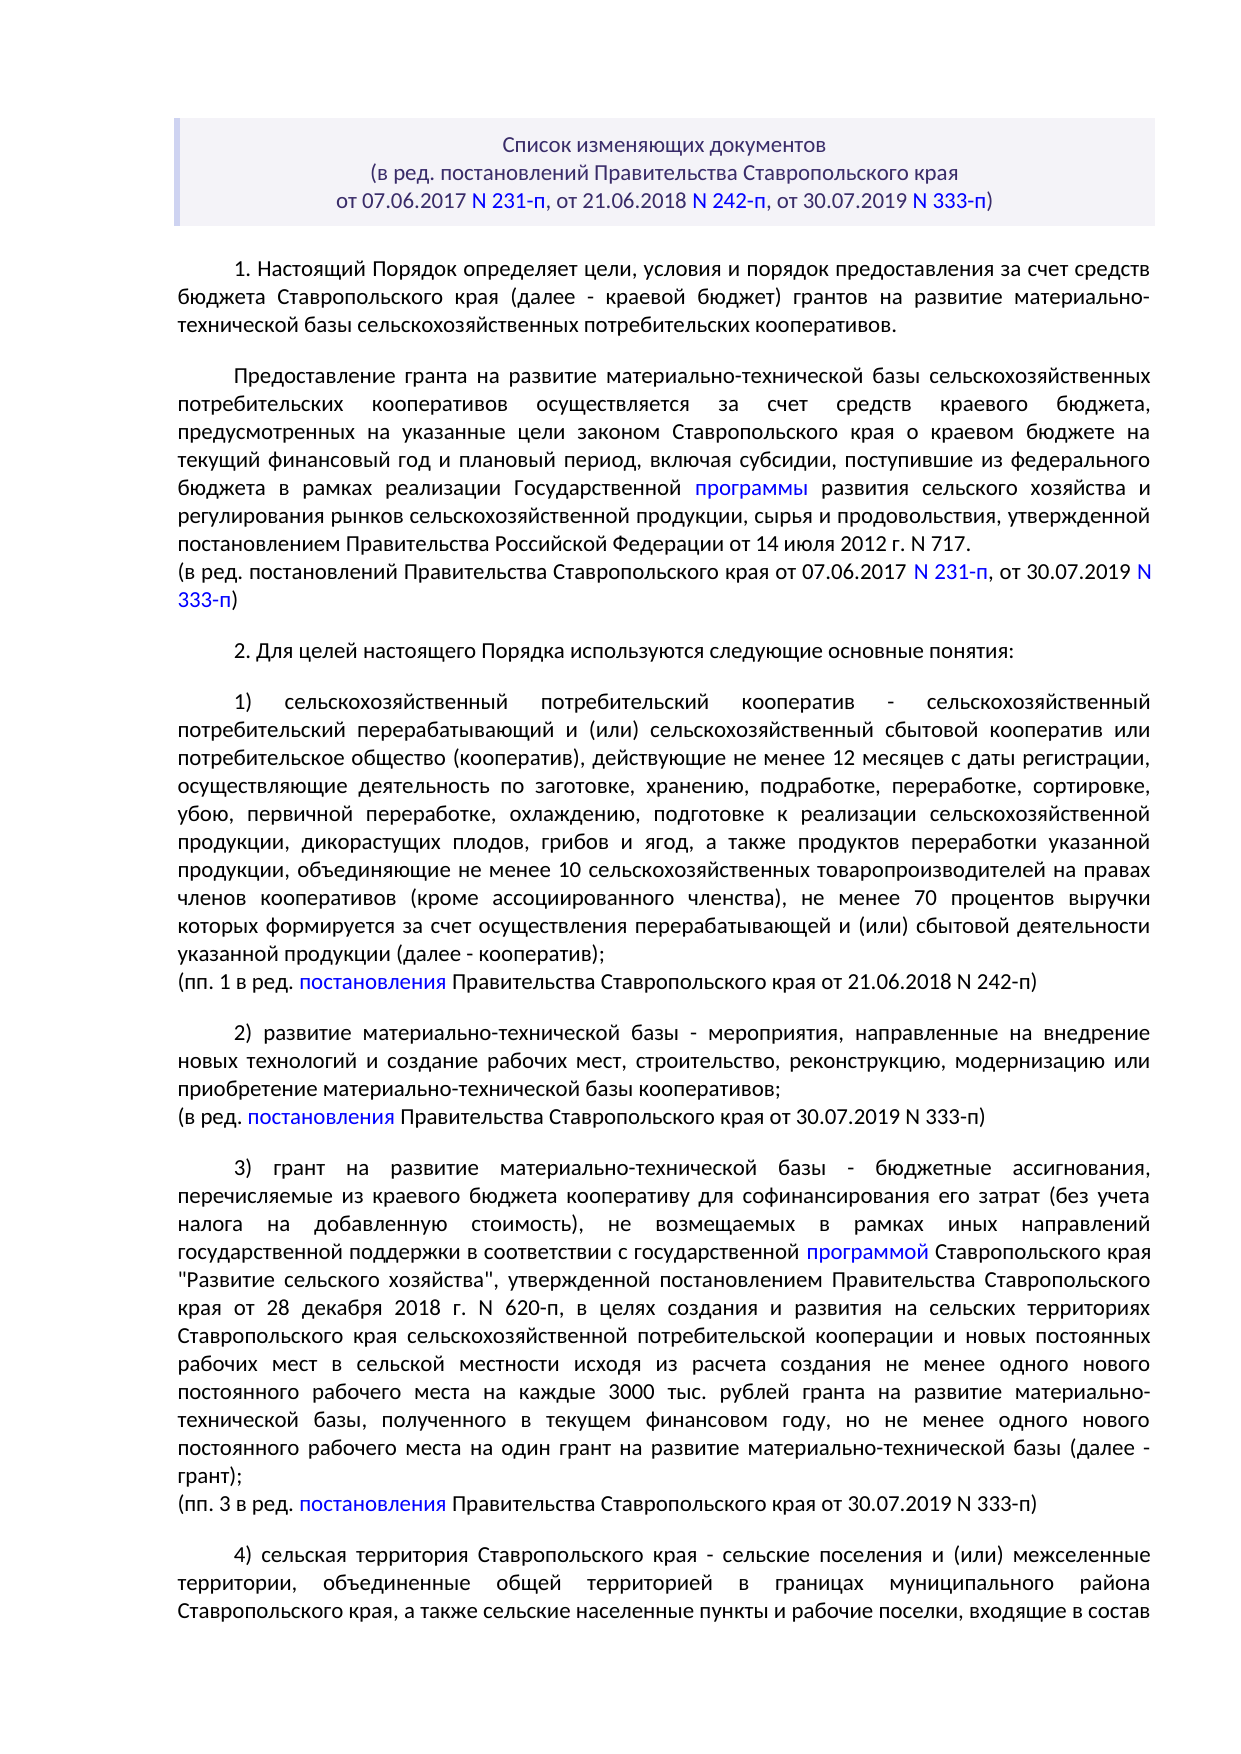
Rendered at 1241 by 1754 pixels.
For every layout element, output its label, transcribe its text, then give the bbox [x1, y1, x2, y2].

text (в ред. постановления Правительства Ставропольского края от 30.07.2019 N 333-п) [177, 1102, 1152, 1130]
text 2) развитие материально-технической базы - мероприятия, направленные на внедрение новых технологий и создание рабочих мест, строительство, реконструкцию, модернизацию или приобретение материально-технической базы кооперативов; [177, 1018, 1152, 1102]
text (пп. 1 в ред. постановления Правительства Ставропольского края от 21.06.2018 N 242-п) [177, 967, 1152, 995]
text Предоставление гранта на развитие материально-технической базы сельскохозяйственных потребительских кооперативов осуществляется за счет средств краевого бюджета, предусмотренных на указанные цели законом Ставропольского края о краевом бюджете на текущий финансовый год и плановый период, включая субсидии, поступившие из федерального бюджета в рамках реализации Государственной программы развития сельского хозяйства и регулирования рынков сельскохозяйственной продукции, сырья и продовольствия, утвержденной постановлением Правительства Российской Федерации от 14 июля 2012 г. N 717. [177, 361, 1152, 557]
table_header Список изменяющих документов (в ред. постановлений Правительства Ставропольского края от 07.06.2017 N 231-п, от 21.06.2018 N 242-п, от 30.07.2019 N 333-п) [180, 118, 1149, 226]
text (в ред. постановлений Правительства Ставропольского края от 07.06.2017 N 231-п, от 30.07.2019 N 333-п) [177, 557, 1152, 613]
text 2. Для целей настоящего Порядка используются следующие основные понятия: [177, 636, 1152, 664]
text 3) грант на развитие материально-технической базы - бюджетные ассигнования, перечисляемые из краевого бюджета кооперативу для софинансирования его затрат (без учета налога на добавленную стоимость), не возмещаемых в рамках иных направлений государственной поддержки в соответствии с государственной программой Ставропольского края "Развитие сельского хозяйства", утвержденной постановлением Правительства Ставропольского края от 28 декабря 2018 г. N 620-п, в целях создания и развития на сельских территориях Ставропольского края сельскохозяйственной потребительской кооперации и новых постоянных рабочих мест в сельской местности исходя из расчета создания не менее одного нового постоянного рабочего места на каждые 3000 тыс. рублей гранта на развитие материально-технической базы, полученного в текущем финансовом году, но не менее одного нового постоянного рабочего места на один грант на развитие материально-технической базы (далее - грант); [177, 1153, 1152, 1489]
text (пп. 3 в ред. постановления Правительства Ставропольского края от 30.07.2019 N 333-п) [177, 1489, 1152, 1517]
text 1. Настоящий Порядок определяет цели, условия и порядок предоставления за счет средств бюджета Ставропольского края (далее - краевой бюджет) грантов на развитие материально-технической базы сельскохозяйственных потребительских кооперативов. [177, 254, 1152, 338]
text 1) сельскохозяйственный потребительский кооператив - сельскохозяйственный потребительский перерабатывающий и (или) сельскохозяйственный сбытовой кооператив или потребительское общество (кооператив), действующие не менее 12 месяцев с даты регистрации, осуществляющие деятельность по заготовке, хранению, подработке, переработке, сортировке, убою, первичной переработке, охлаждению, подготовке к реализации сельскохозяйственной продукции, дикорастущих плодов, грибов и ягод, а также продуктов переработки указанной продукции, объединяющие не менее 10 сельскохозяйственных товаропроизводителей на правах членов кооперативов (кроме ассоциированного членства), не менее 70 процентов выручки которых формируется за счет осуществления перерабатывающей и (или) сбытовой деятельности указанной продукции (далее - кооператив); [177, 687, 1152, 967]
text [177, 1540, 1152, 1624]
